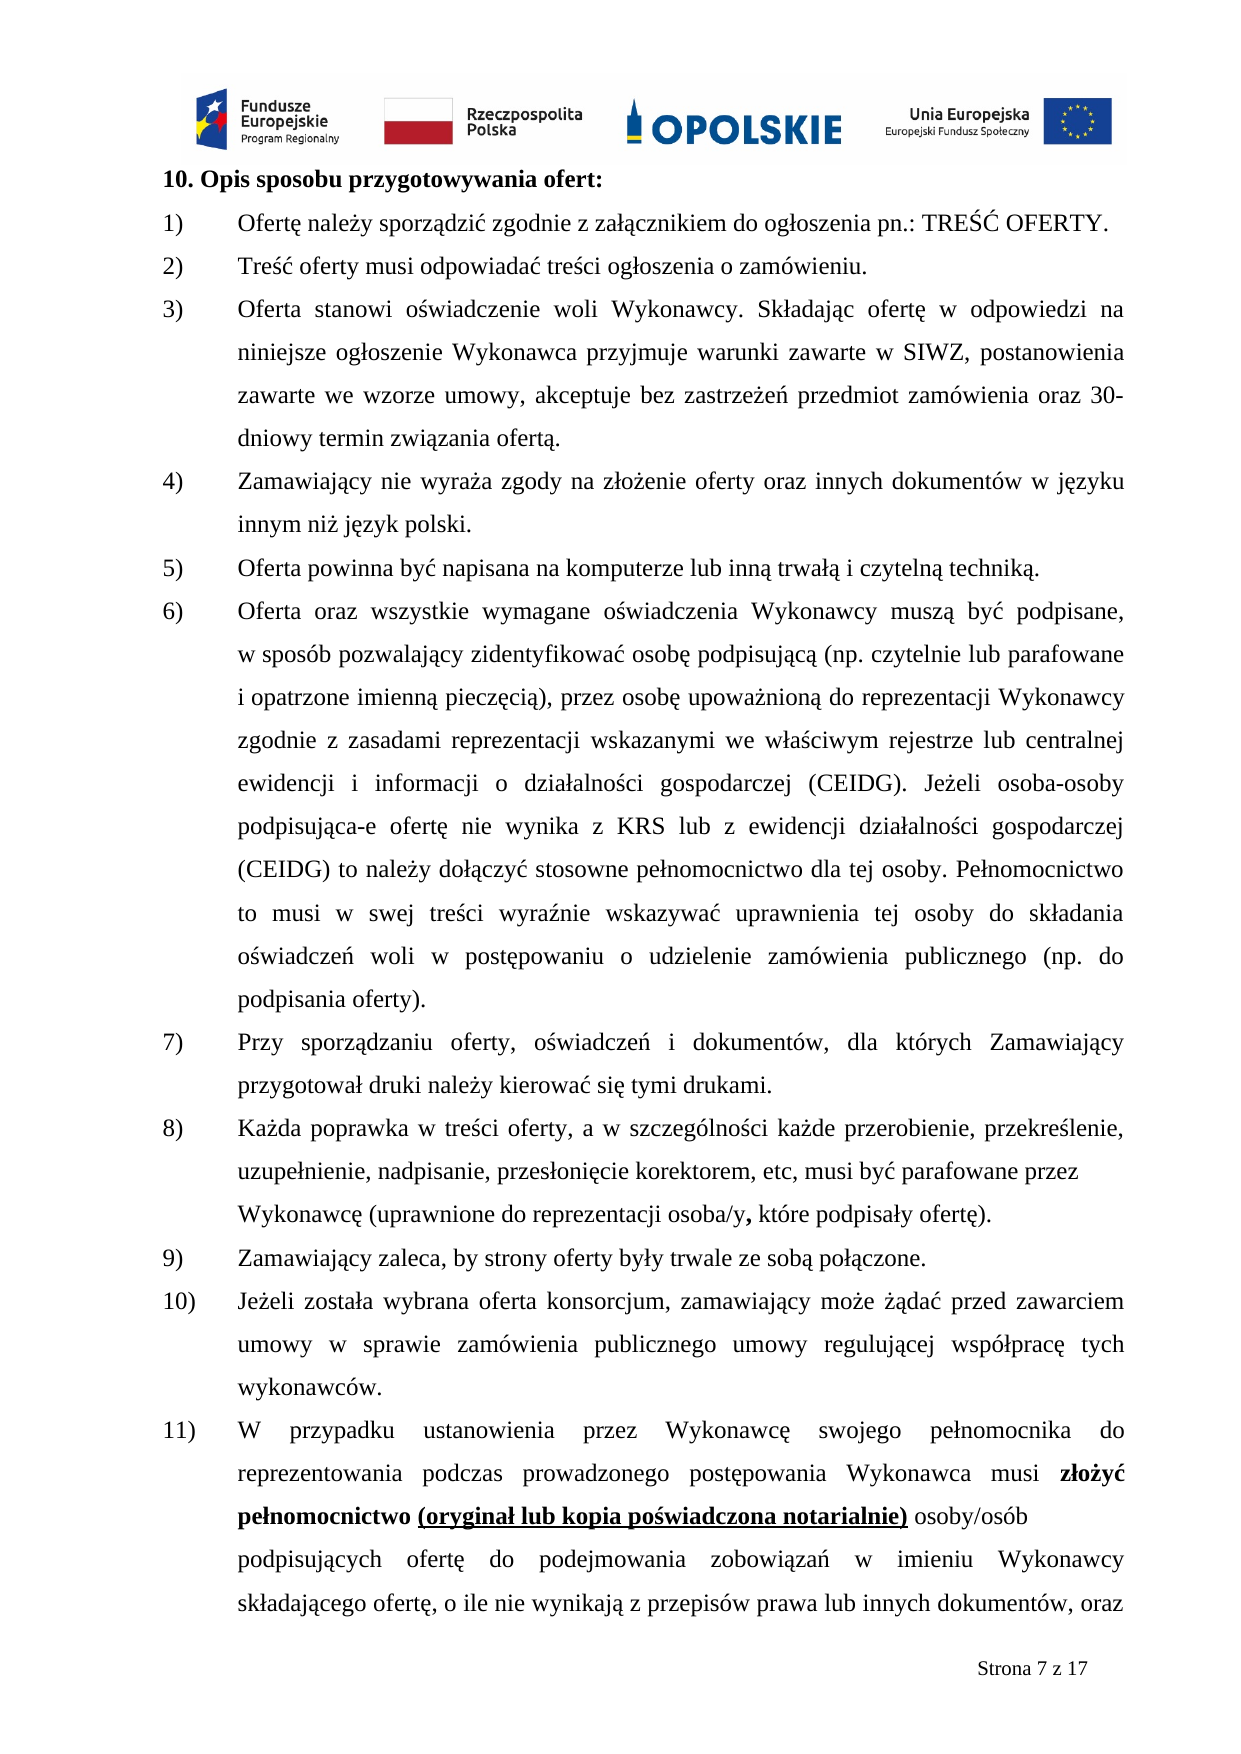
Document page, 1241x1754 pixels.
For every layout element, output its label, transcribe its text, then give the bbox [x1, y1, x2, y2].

list Zamawiający nie wyraża zgody na złożenie oferty oraz innych dokumentów w języku innym niż język polski. [162, 466, 1125, 538]
list Przy sporządzaniu oferty, oświadczeń i dokumentów, dla których Zamawiający przygotował druki należy kierować się tymi drukami. [162, 1027, 1125, 1099]
text 10. Opis sposobu przygotowywania ofert: [162, 164, 1125, 193]
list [237, 1544, 1125, 1616]
list Oferta stanowi oświadczenie woli Wykonawcy. Składając ofertę w odpowiedzi na niniejsze ogłoszenie Wykonawca przyjmuje warunki zawarte w SIWZ, postanowienia zawarte we wzorze umowy, akceptuje bez zastrzeżeń przedmiot zamówienia oraz 30-dniowy termin związania ofertą. [162, 294, 1125, 452]
list Oferta oraz wszystkie wymagane oświadczenia Wykonawcy muszą być podpisane, w sposób pozwalający zidentyfikować osobę podpisującą (np. czytelnie lub parafowane i opatrzone imienną pieczęcią), przez osobę upoważnioną do reprezentacji Wykonawcy zgodnie z zasadami reprezentacji wskazanymi we właściwym rejestrze lub centralnej ewidencji i informacji o działalności gospodarczej (CEIDG). Jeżeli osoba-osoby podpisująca-e ofertę nie wynika z KRS lub z ewidencji działalności gospodarczej (CEIDG) to należy dołączyć stosowne pełnomocnictwo dla tej osoby. Pełnomocnictwo to musi w swej treści wyraźnie wskazywać uprawnienia tej osoby do składania oświadczeń woli w postępowaniu o udzielenie zamówienia publicznego (np. do podpisania oferty). [162, 596, 1125, 1013]
list Oferta powinna być napisana na komputerze lub inną trwałą i czytelną techniką. [162, 553, 1125, 581]
list Każda poprawka w treści oferty, a w szczególności każde przerobienie, przekreślenie, uzupełnienie, nadpisanie, przesłonięcie korektorem, etc, musi być parafowane przez [162, 1113, 1125, 1185]
list Ofertę należy sporządzić zgodnie z załącznikiem do ogłoszenia pn.: TREŚĆ OFERTY. [162, 208, 1125, 236]
list Treść oferty musi odpowiadać treści ogłoszenia o zamówieniu. [162, 251, 1125, 279]
list Jeżeli została wybrana oferta konsorcjum, zamawiający może żądać przed zawarciem umowy w sprawie zamówienia publicznego umowy regulującej współpracę tych wykonawców. [162, 1286, 1125, 1401]
list W przypadku ustanowienia przez Wykonawcę swojego pełnomocnika do reprezentowania podczas prowadzonego postępowania Wykonawca musi złożyć pełnomocnictwo (oryginał lub kopia poświadczona notarialnie) osoby/osób [162, 1415, 1125, 1530]
list Wykonawcę (uprawnione do reprezentacji osoba/y, które podpisały ofertę). [162, 1199, 1125, 1228]
list Zamawiający zaleca, by strony oferty były trwale ze sobą połączone. [162, 1243, 1125, 1271]
